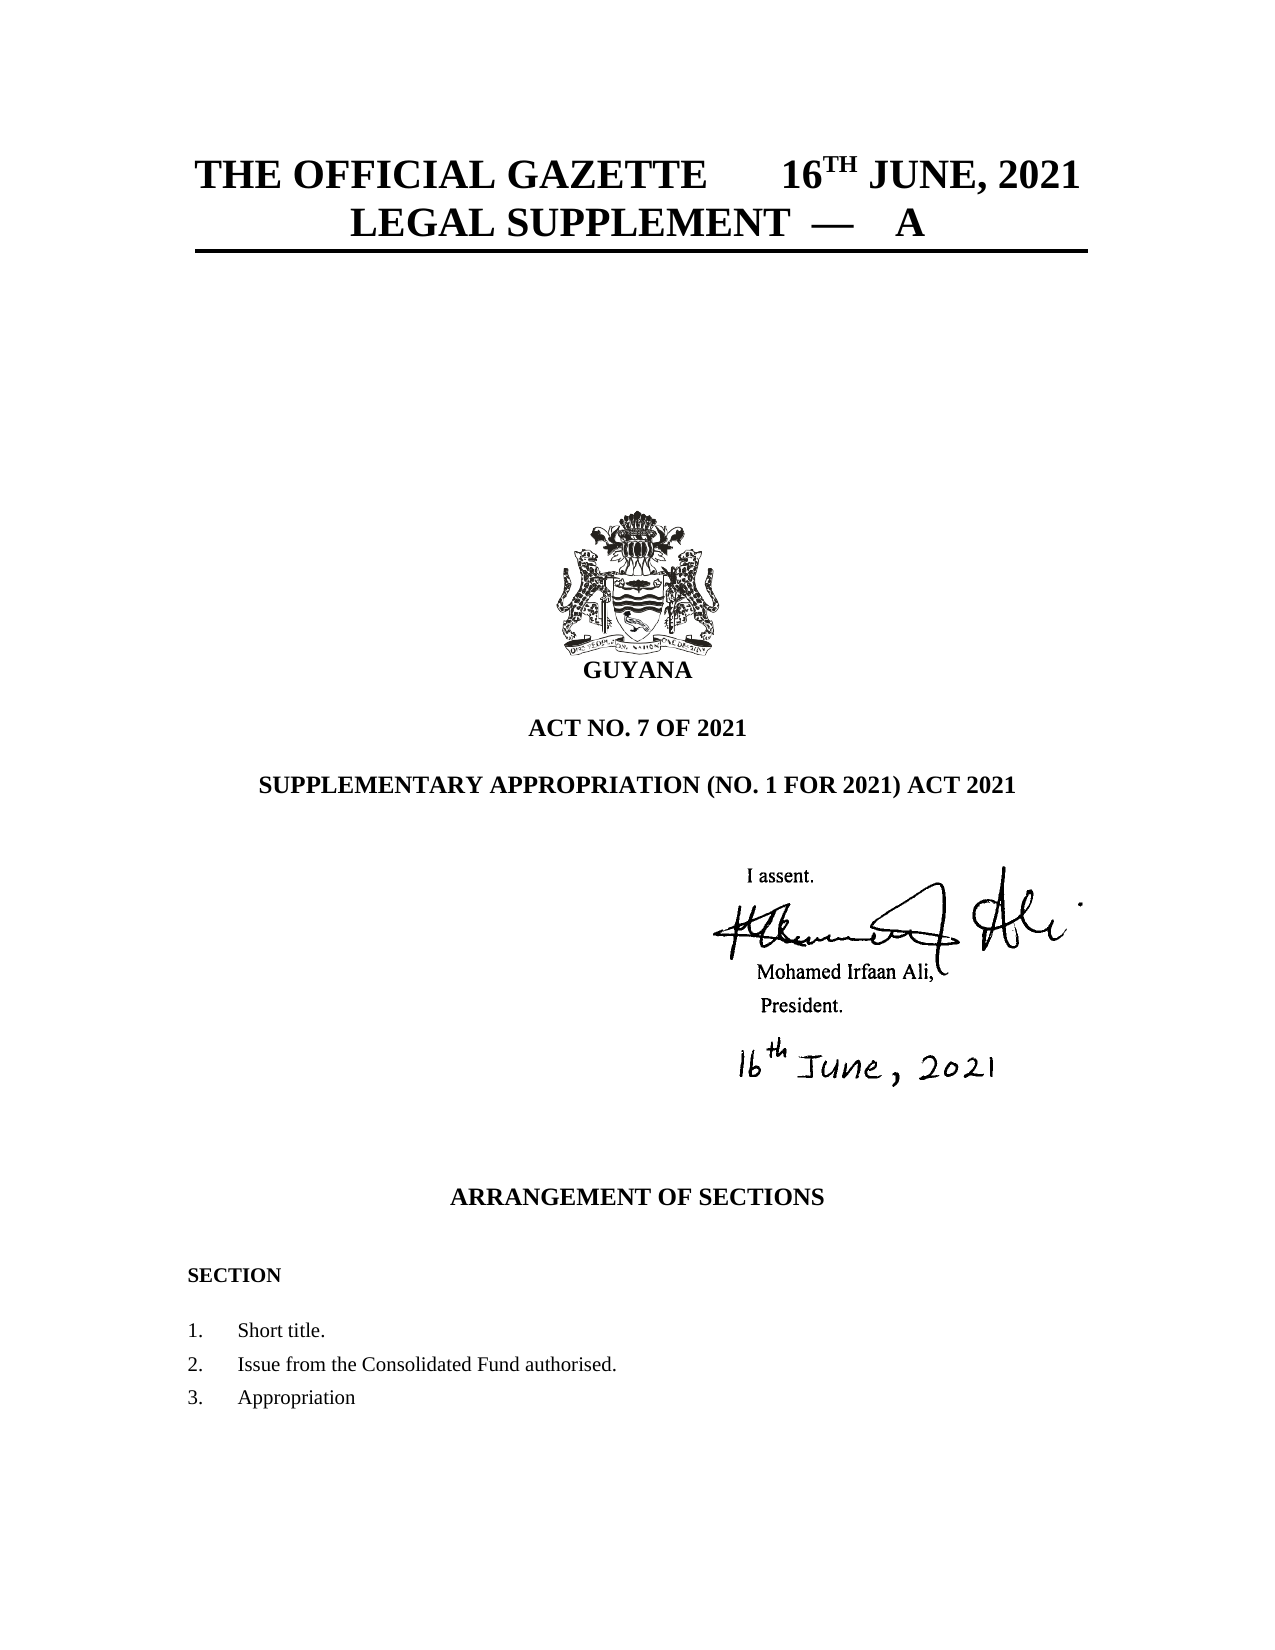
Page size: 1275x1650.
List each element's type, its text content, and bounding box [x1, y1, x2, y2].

text 3. Appropriation [187, 1378, 1087, 1411]
text THE OFFICIAL GAZETTE 16TH JUNE, 2021 [187, 150, 1087, 198]
text ACT NO. 7 OF 2021 [187, 713, 1087, 742]
text 1. Short title. [187, 1311, 1087, 1344]
text 2. Issue from the Consolidated Fund authorised. [187, 1344, 1087, 1378]
text ARRANGEMENT OF SECTIONS [187, 1182, 1087, 1210]
picture [707, 856, 1088, 1096]
text SECTION [187, 1263, 1087, 1287]
text SUPPLEMENTARY APPROPRIATION (NO. 1 FOR 2021) ACT 2021 [187, 771, 1087, 799]
text LEGAL SUPPLEMENT — A [187, 198, 1087, 246]
